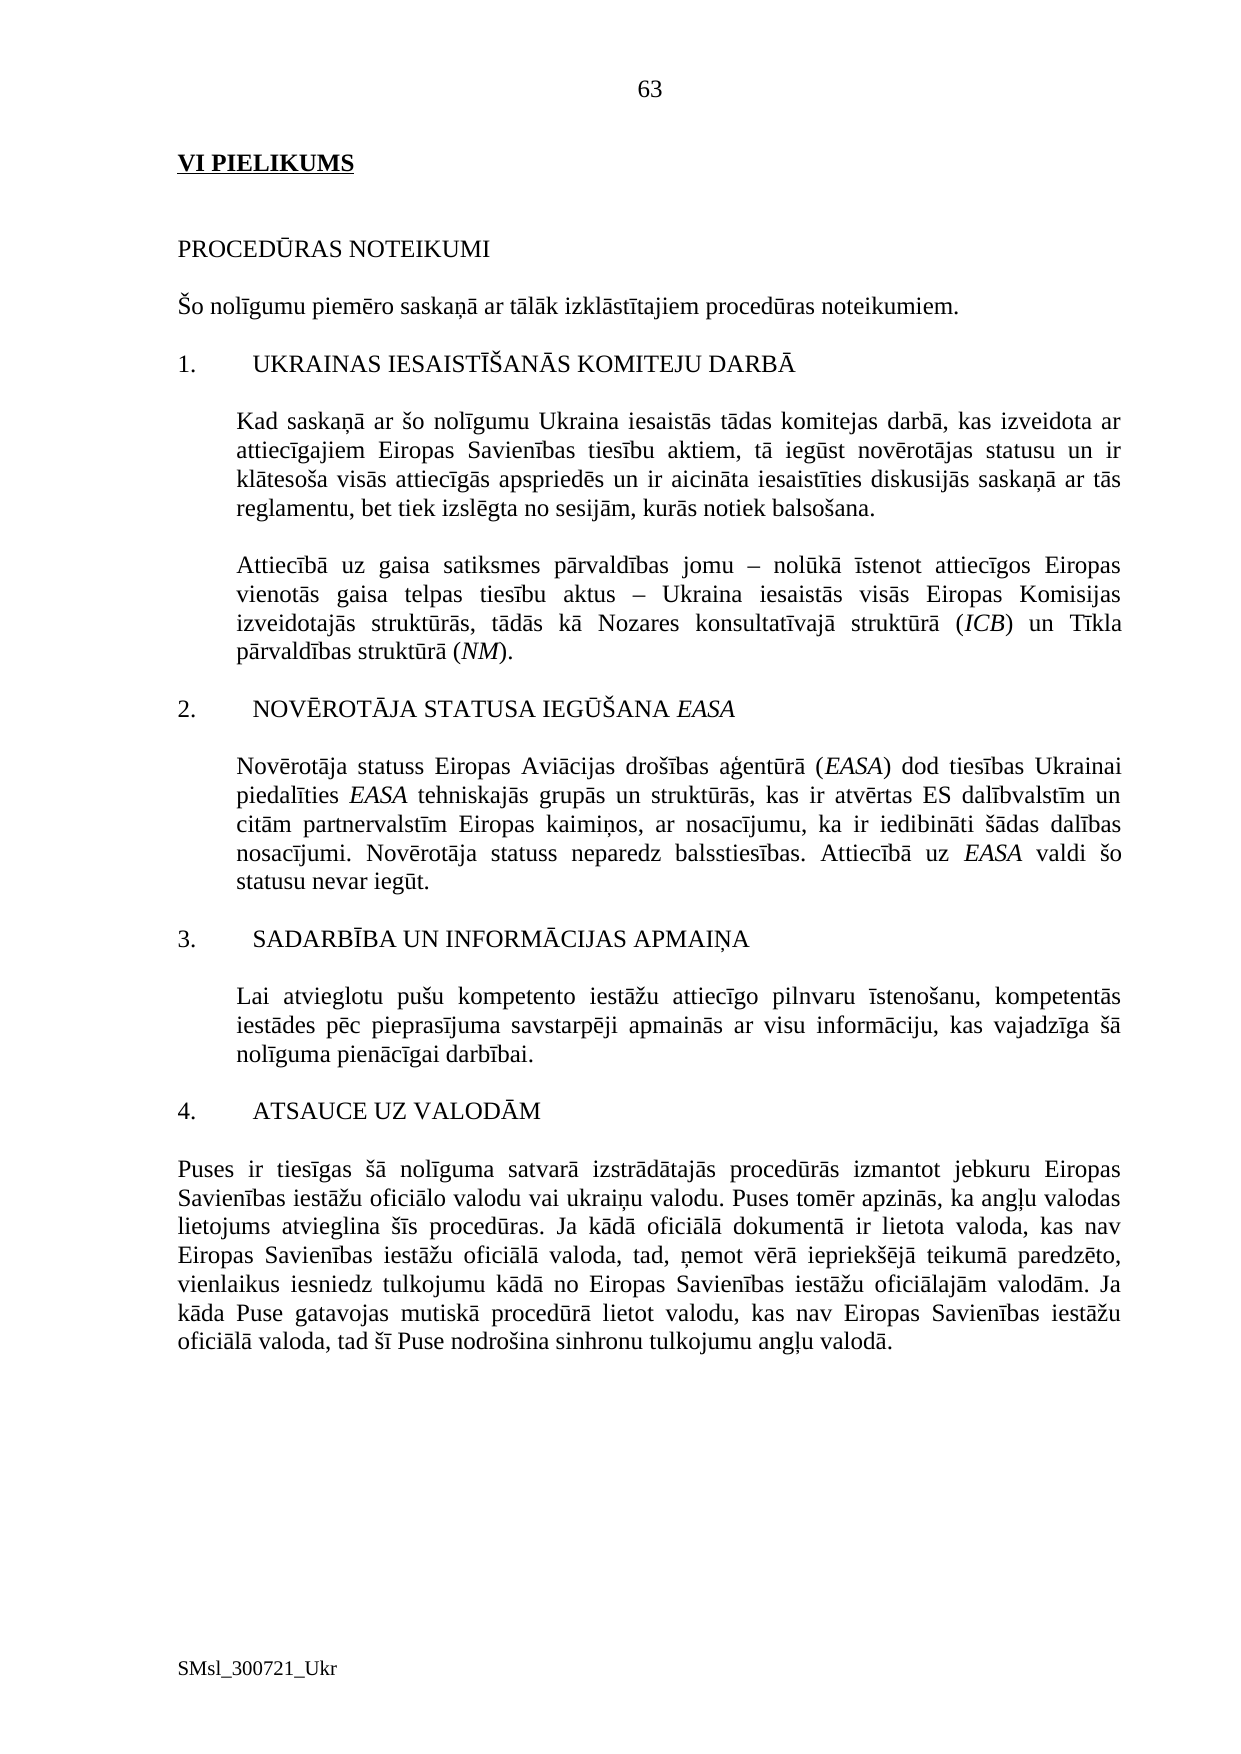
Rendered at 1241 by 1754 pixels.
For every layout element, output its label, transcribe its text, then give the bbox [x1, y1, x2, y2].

text Puses ir tiesīgas šā nolīguma satvarā izstrādātajās procedūrās izmantot jebkuru Eiropas Savienības iestāžu oficiālo valodu vai ukraiņu valodu. Puses tomēr apzinās, ka angļu valodas lietojums atvieglina šīs procedūras. Ja kādā oficiālā dokumentā ir lietota valoda, kas nav Eiropas Savienības iestāžu oficiālā valoda, tad, ņemot vērā iepriekšējā teikumā paredzēto, vienlaikus iesniedz tulkojumu kādā no Eiropas Savienības iestāžu oficiālajām valodām. Ja kāda Puse gatavojas mutiskā procedūrā lietot valodu, kas nav Eiropas Savienības iestāžu oficiālā valoda, tad šī Puse nodrošina sinhronu tulkojumu angļu valodā. [177, 1154, 1122, 1355]
text Lai atvieglotu pušu kompetento iestāžu attiecīgo pilnvaru īstenošanu, kompetentās iestādes pēc pieprasījuma savstarpēji apmainās ar visu informāciju, kas vajadzīga šā nolīguma pienācīgai darbībai. [236, 981, 1122, 1068]
text 3. SADARBĪBA UN INFORMĀCIJAS APMAIŅA [177, 924, 1122, 953]
text 2. NOVĒROTĀJA STATUSA IEGŪŠANA EASA [177, 694, 1122, 723]
text 1. UKRAINAS IESAISTĪŠANĀS KOMITEJU DARBĀ [177, 349, 1122, 378]
text 4. ATSAUCE UZ VALODĀM [177, 1096, 1122, 1125]
text PROCEDŪRAS NOTEIKUMI [177, 234, 1122, 263]
text Attiecībā uz gaisa satiksmes pārvaldības jomu – nolūkā īstenot attiecīgos Eiropas vienotās gaisa telpas tiesību aktus – Ukraina iesaistās visās Eiropas Komisijas izveidotajās struktūrās, tādās kā Nozares konsultatīvajā struktūrā (ICB) un Tīkla pārvaldības struktūrā (NM). [236, 550, 1122, 665]
text Šo nolīgumu piemēro saskaņā ar tālāk izklāstītajiem procedūras noteikumiem. [177, 291, 1122, 320]
text Kad saskaņā ar šo nolīgumu Ukraina iesaistās tādas komitejas darbā, kas izveidota ar attiecīgajiem Eiropas Savienības tiesību aktiem, tā iegūst novērotājas statusu un ir klātesoša visās attiecīgās apspriedēs un ir aicināta iesaistīties diskusijās saskaņā ar tās reglamentu, bet tiek izslēgta no sesijām, kurās notiek balsošana. [236, 406, 1122, 521]
text Novērotāja statuss Eiropas Aviācijas drošības aģentūrā (EASA) dod tiesības Ukrainai piedalīties EASA tehniskajās grupās un struktūrās, kas ir atvērtas ES dalībvalstīm un citām partnervalstīm Eiropas kaimiņos, ar nosacījumu, ka ir iedibināti šādas dalības nosacījumi. Novērotāja statuss neparedz balsstiesības. Attiecībā uz EASA valdi šo statusu nevar iegūt. [236, 751, 1122, 895]
text VI PIELIKUMS [177, 148, 1122, 176]
